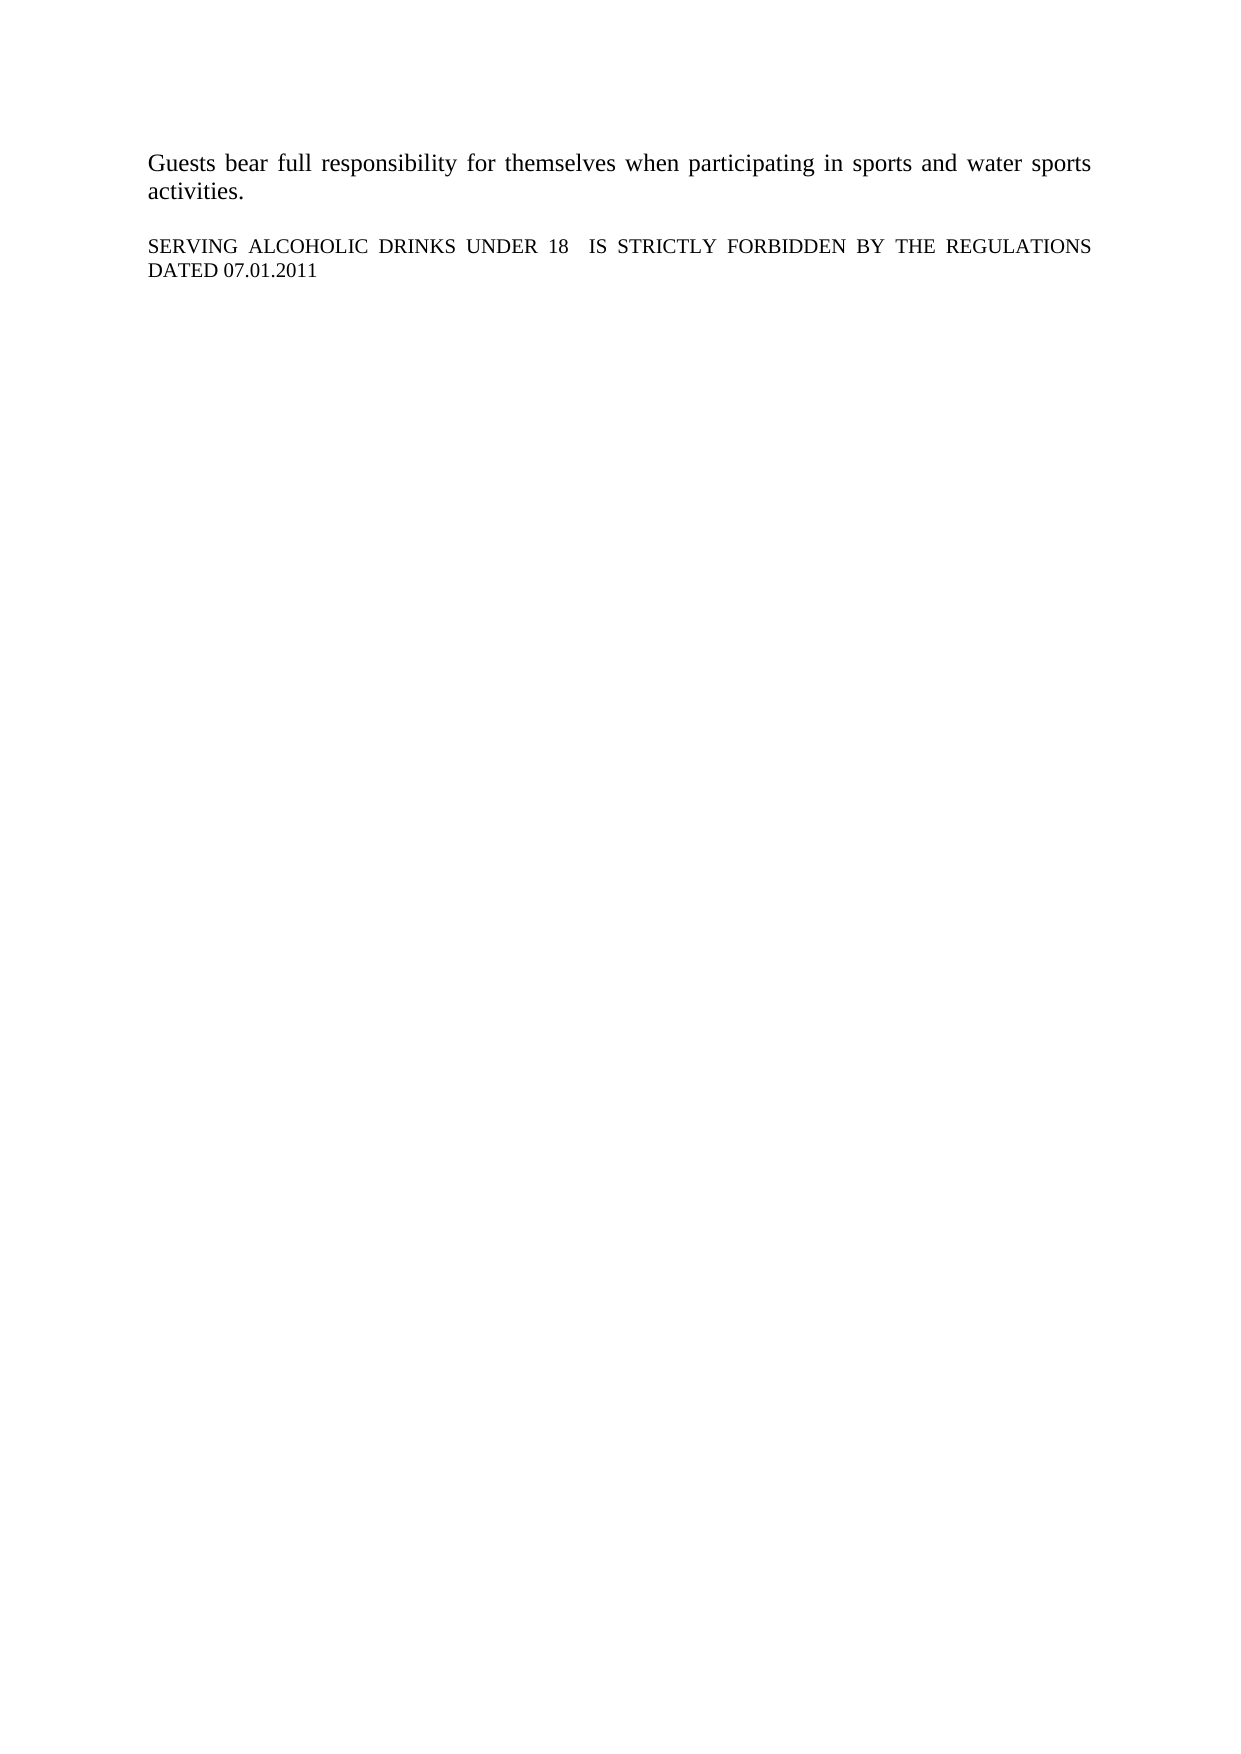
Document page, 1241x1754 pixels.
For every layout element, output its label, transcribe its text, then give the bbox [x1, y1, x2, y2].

text SERVING ALCOHOLIC DRINKS UNDER 18 IS STRICTLY FORBIDDEN BY THE REGULATIONS DATED 07.01.2011 [148, 234, 1093, 282]
text Guests bear full responsibility for themselves when participating in sports and water sports activities. [148, 148, 1093, 205]
